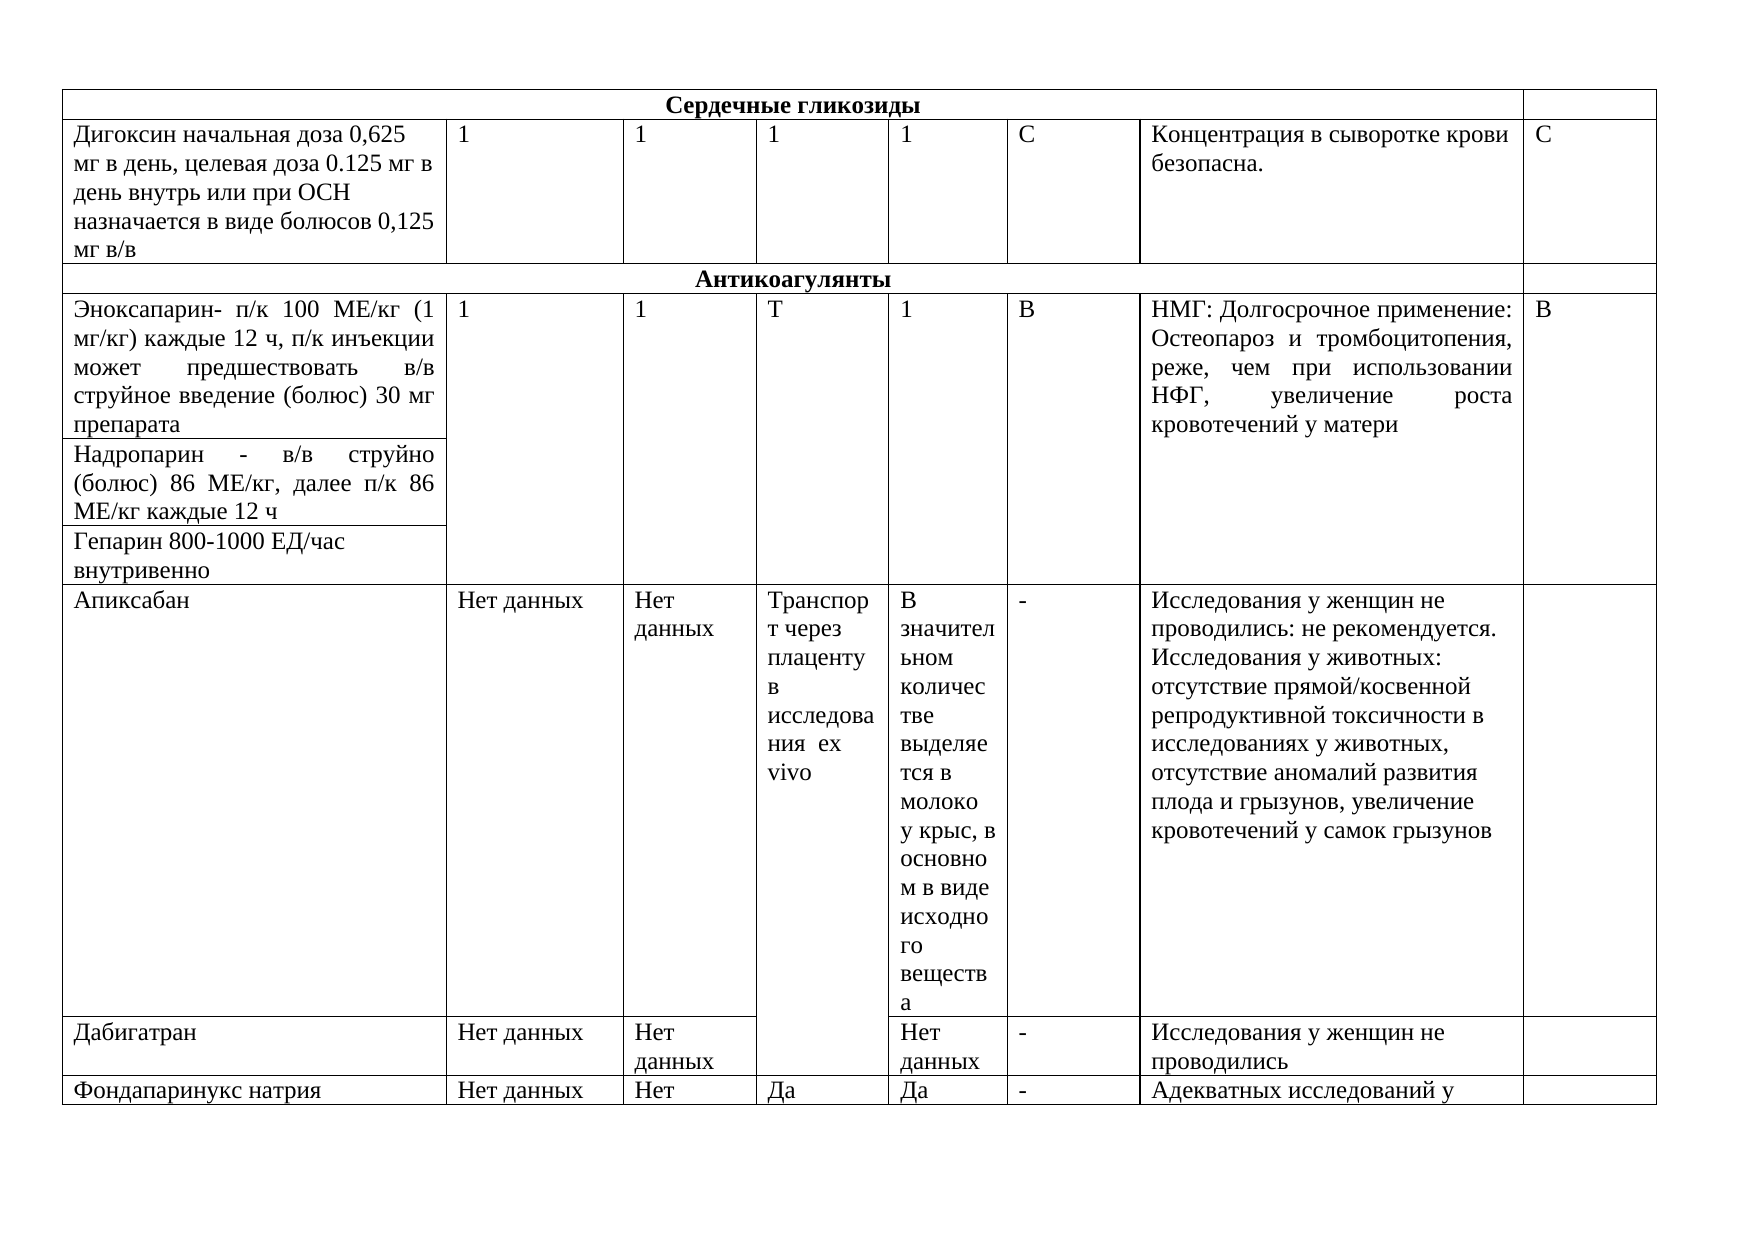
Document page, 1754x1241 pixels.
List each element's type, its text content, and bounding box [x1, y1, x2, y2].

table_cell Дабигатран [63, 1017, 446, 1074]
table_cell 1 [624, 120, 756, 263]
table_cell Нет данных [624, 1017, 756, 1074]
table_cell Эноксапарин- п/к 100 МЕ/кг (1 мг/кг) каждые 12 ч, п/к инъекции может предшествовать в/в струйное введение (болюс) 30 мг препарата [63, 294, 446, 438]
table_cell Нет данных [624, 585, 756, 1016]
table_cell Гепарин 800-1000 ЕД/час внутривенно [63, 526, 446, 584]
table_cell Т [757, 294, 888, 584]
table_cell Исследования у женщин не проводились: не рекомендуется. Исследования у животных: отсутствие прямой/косвенной репродуктивной токсичности в исследованиях у животных, отсутствие аномалий развития плода и грызунов, увеличение кровотечений у самок грызунов [1141, 585, 1523, 1016]
table_cell С [1524, 120, 1656, 263]
table_header Сердечные гликозиды [63, 90, 1523, 118]
table_cell 1 [889, 120, 1007, 263]
table_cell [1524, 1076, 1656, 1104]
table_cell 1 [757, 120, 888, 263]
table_cell Да [889, 1076, 1007, 1104]
table_cell 1 [447, 294, 623, 584]
table_cell [1524, 264, 1656, 293]
table_cell Концентрация в сыворотке крови безопасна. [1141, 120, 1523, 263]
table_cell Да [757, 1076, 888, 1104]
table_cell - [1008, 585, 1139, 1016]
table_cell Антикоагулянты [63, 264, 1523, 293]
table_cell 1 [447, 120, 623, 263]
table_cell - [1008, 1076, 1139, 1104]
table_cell [1524, 1017, 1656, 1074]
table_cell Нет данных [447, 585, 623, 1016]
table_cell 1 [889, 294, 1007, 584]
table_cell - [1008, 1017, 1139, 1074]
table_cell [1524, 585, 1656, 1016]
table_cell С [1008, 120, 1139, 263]
table_cell В [1008, 294, 1139, 584]
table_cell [1141, 1076, 1523, 1104]
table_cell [63, 1076, 446, 1104]
table_header [1524, 90, 1656, 118]
table_cell НМГ: Долгосрочное применение: Остеопароз и тромбоцитопения, реже, чем при использовании НФГ, увеличение роста кровотечений у матери [1141, 294, 1523, 584]
table_cell Надропарин - в/в струйно (болюс) 86 МЕ/кг, далее п/к 86 МЕ/кг каждые 12 ч [63, 439, 446, 525]
table_cell Нет данных [889, 1017, 1007, 1074]
table_cell Дигоксин начальная доза 0,625 мг в день, целевая доза 0.125 мг в день внутрь или при ОСН назначается в виде болюсов 0,125 мг в/в [63, 120, 446, 263]
table_cell Нет данных [624, 1076, 756, 1104]
table_cell В значительном количестве выделяется в молоко у крыс, в основном в виде исходного вещества [889, 585, 1007, 1016]
table_cell Транспорт через плаценту в исследования ex vivo [757, 585, 888, 1074]
table_cell Нет данных [447, 1017, 623, 1074]
table_cell Нет данных [447, 1076, 623, 1104]
table_cell B [1524, 294, 1656, 584]
table_cell Исследования у женщин не проводились [1141, 1017, 1523, 1074]
table_cell Апиксабан [63, 585, 446, 1016]
table_cell 1 [624, 294, 756, 584]
